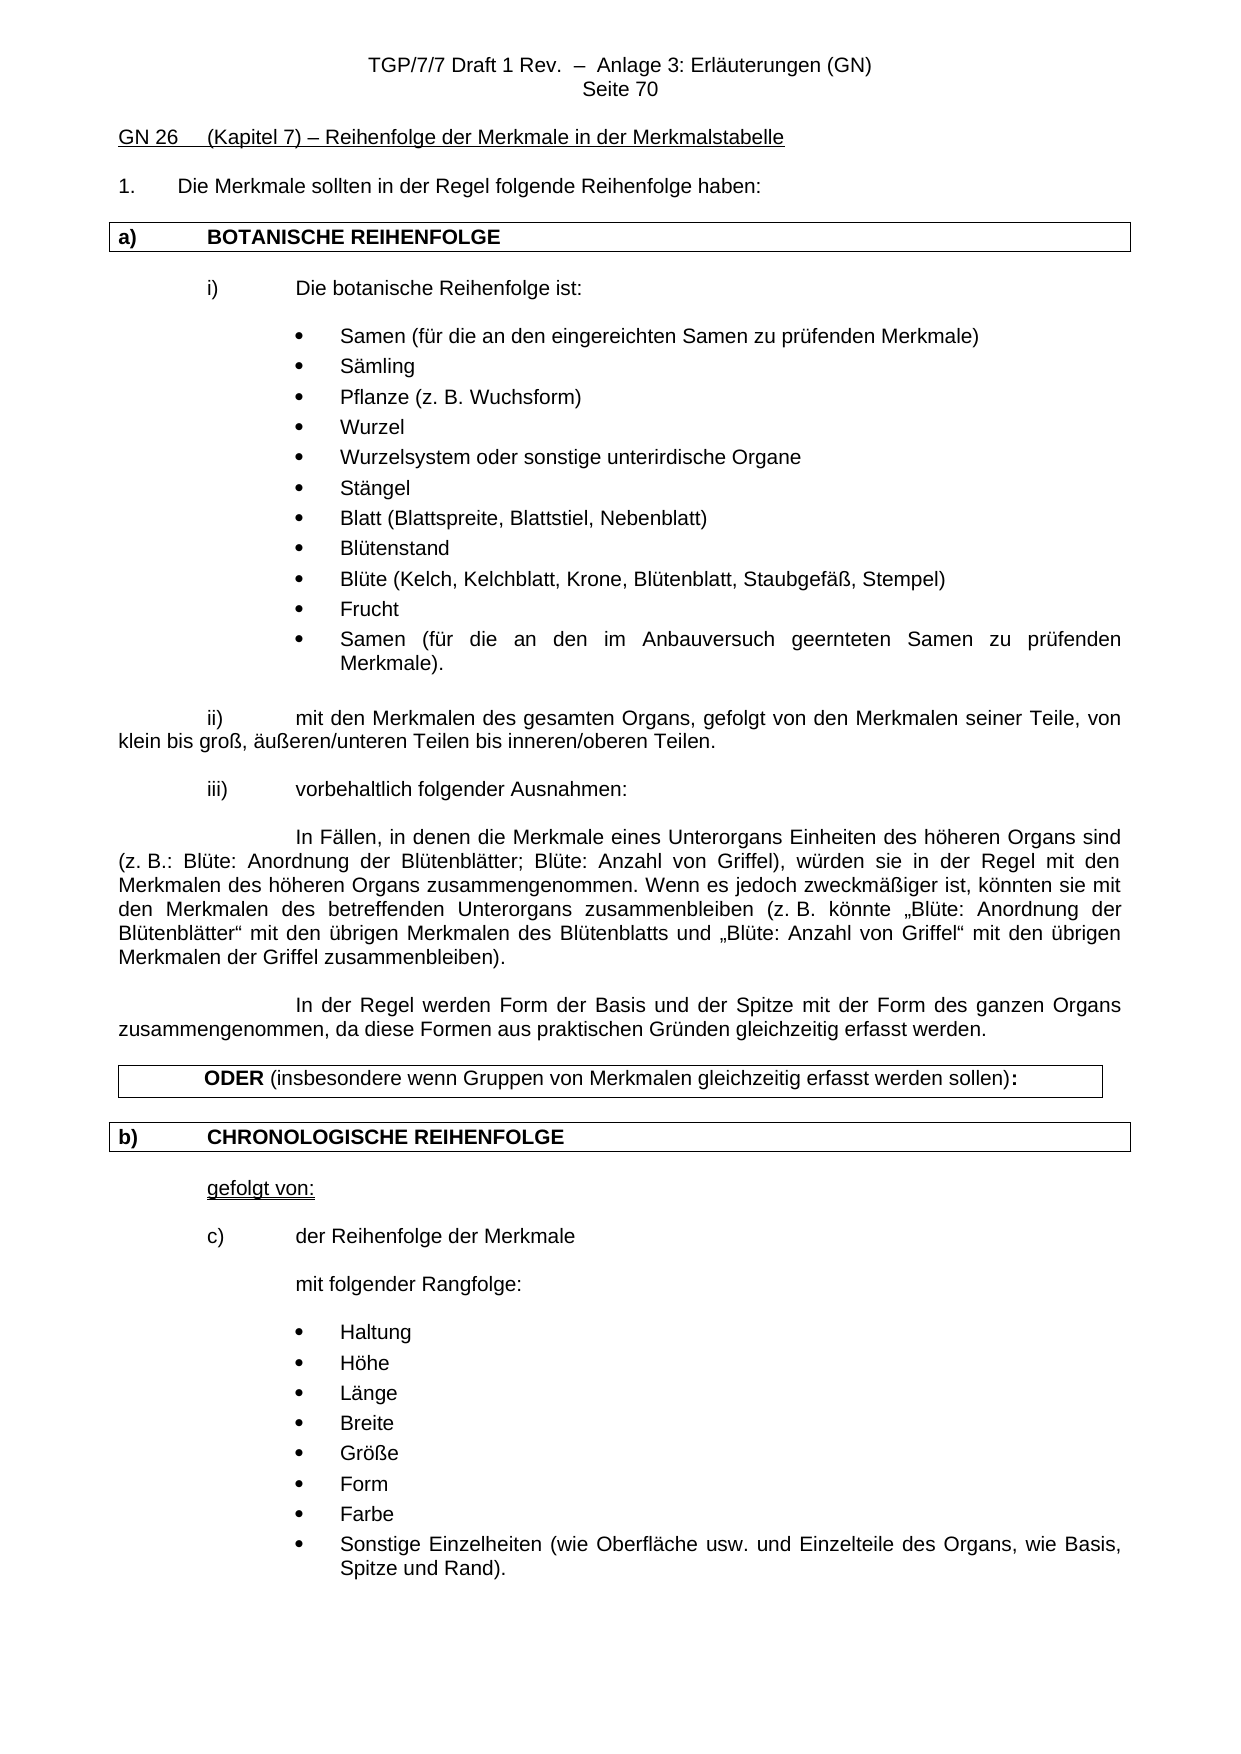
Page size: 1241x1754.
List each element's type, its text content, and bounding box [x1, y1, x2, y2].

list Farbe [295, 1502, 1122, 1526]
list Länge [295, 1381, 1122, 1405]
text In Fällen, in denen die Merkmale eines Unterorgans Einheiten des höheren Organs sind (z. B.: Blüte: Anordnung der Blütenblätter; Blüte: Anzahl von Griffel), würden sie in der Regel mit den Merkmalen des höheren Organs zusammengenommen. Wenn es jedoch zweckmäßiger ist, könnten sie mit den Merkmalen des betreffenden Unterorgans zusammenbleiben (z. B. könnte „Blüte: Anordnung der Blütenblätter“ mit den übrigen Merkmalen des Blütenblatts und „Blüte: Anzahl von Griffel“ mit den übrigen Merkmalen der Griffel zusammenbleiben). [118, 825, 1122, 969]
text a) BOTANISCHE REIHENFOLGE [110, 223, 1130, 251]
text c) der Reihenfolge der Merkmale [118, 1224, 1122, 1248]
text iii) vorbehaltlich folgender Ausnahmen: [118, 777, 1122, 801]
subtitle GN 26 (Kapitel 7) – Reihenfolge der Merkmale in der Merkmalstabelle [118, 125, 1122, 149]
list Form [295, 1472, 1122, 1496]
list Sonstige Einzelheiten (wie Oberfläche usw. und Einzelteile des Organs, wie Basis, Spitze und Rand). [295, 1532, 1122, 1580]
table_header ODER (insbesondere wenn Gruppen von Merkmalen gleichzeitig erfasst werden sollen): [119, 1066, 1102, 1097]
list Samen (für die an den eingereichten Samen zu prüfenden Merkmale) [295, 324, 1122, 348]
text 1. Die Merkmale sollten in der Regel folgende Reihenfolge haben: [118, 174, 1122, 198]
list Wurzelsystem oder sonstige unterirdische Organe [295, 445, 1122, 469]
text b) CHRONOLOGISCHE REIHENFOLGE [110, 1123, 1130, 1151]
text ii) mit den Merkmalen des gesamten Organs, gefolgt von den Merkmalen seiner Teile, von klein bis groß, äußeren/unteren Teilen bis inneren/oberen Teilen. [118, 705, 1122, 753]
list Breite [295, 1411, 1122, 1435]
list Blütenstand [295, 536, 1122, 560]
list Stängel [295, 476, 1122, 499]
list Haltung [295, 1320, 1122, 1344]
list Samen (für die an den im Anbauversuch geernteten Samen zu prüfenden Merkmale). [295, 627, 1122, 675]
list Höhe [295, 1350, 1122, 1374]
list Größe [295, 1441, 1122, 1465]
text mit folgender Rangfolge: [118, 1272, 1122, 1296]
list Blatt (Blattspreite, Blattstiel, Nebenblatt) [295, 506, 1122, 530]
list Sämling [295, 354, 1122, 378]
list Frucht [295, 597, 1122, 621]
text i) Die botanische Reihenfolge ist: [207, 276, 1122, 300]
list Pflanze (z. B. Wuchsform) [295, 384, 1122, 409]
list Wurzel [295, 415, 1122, 439]
list Blüte (Kelch, Kelchblatt, Krone, Blütenblatt, Staubgefäß, Stempel) [295, 566, 1122, 591]
text gefolgt von: [207, 1176, 1122, 1200]
text In der Regel werden Form der Basis und der Spitze mit der Form des ganzen Organs zusammengenommen, da diese Formen aus praktischen Gründen gleichzeitig erfasst werden. [118, 993, 1122, 1041]
